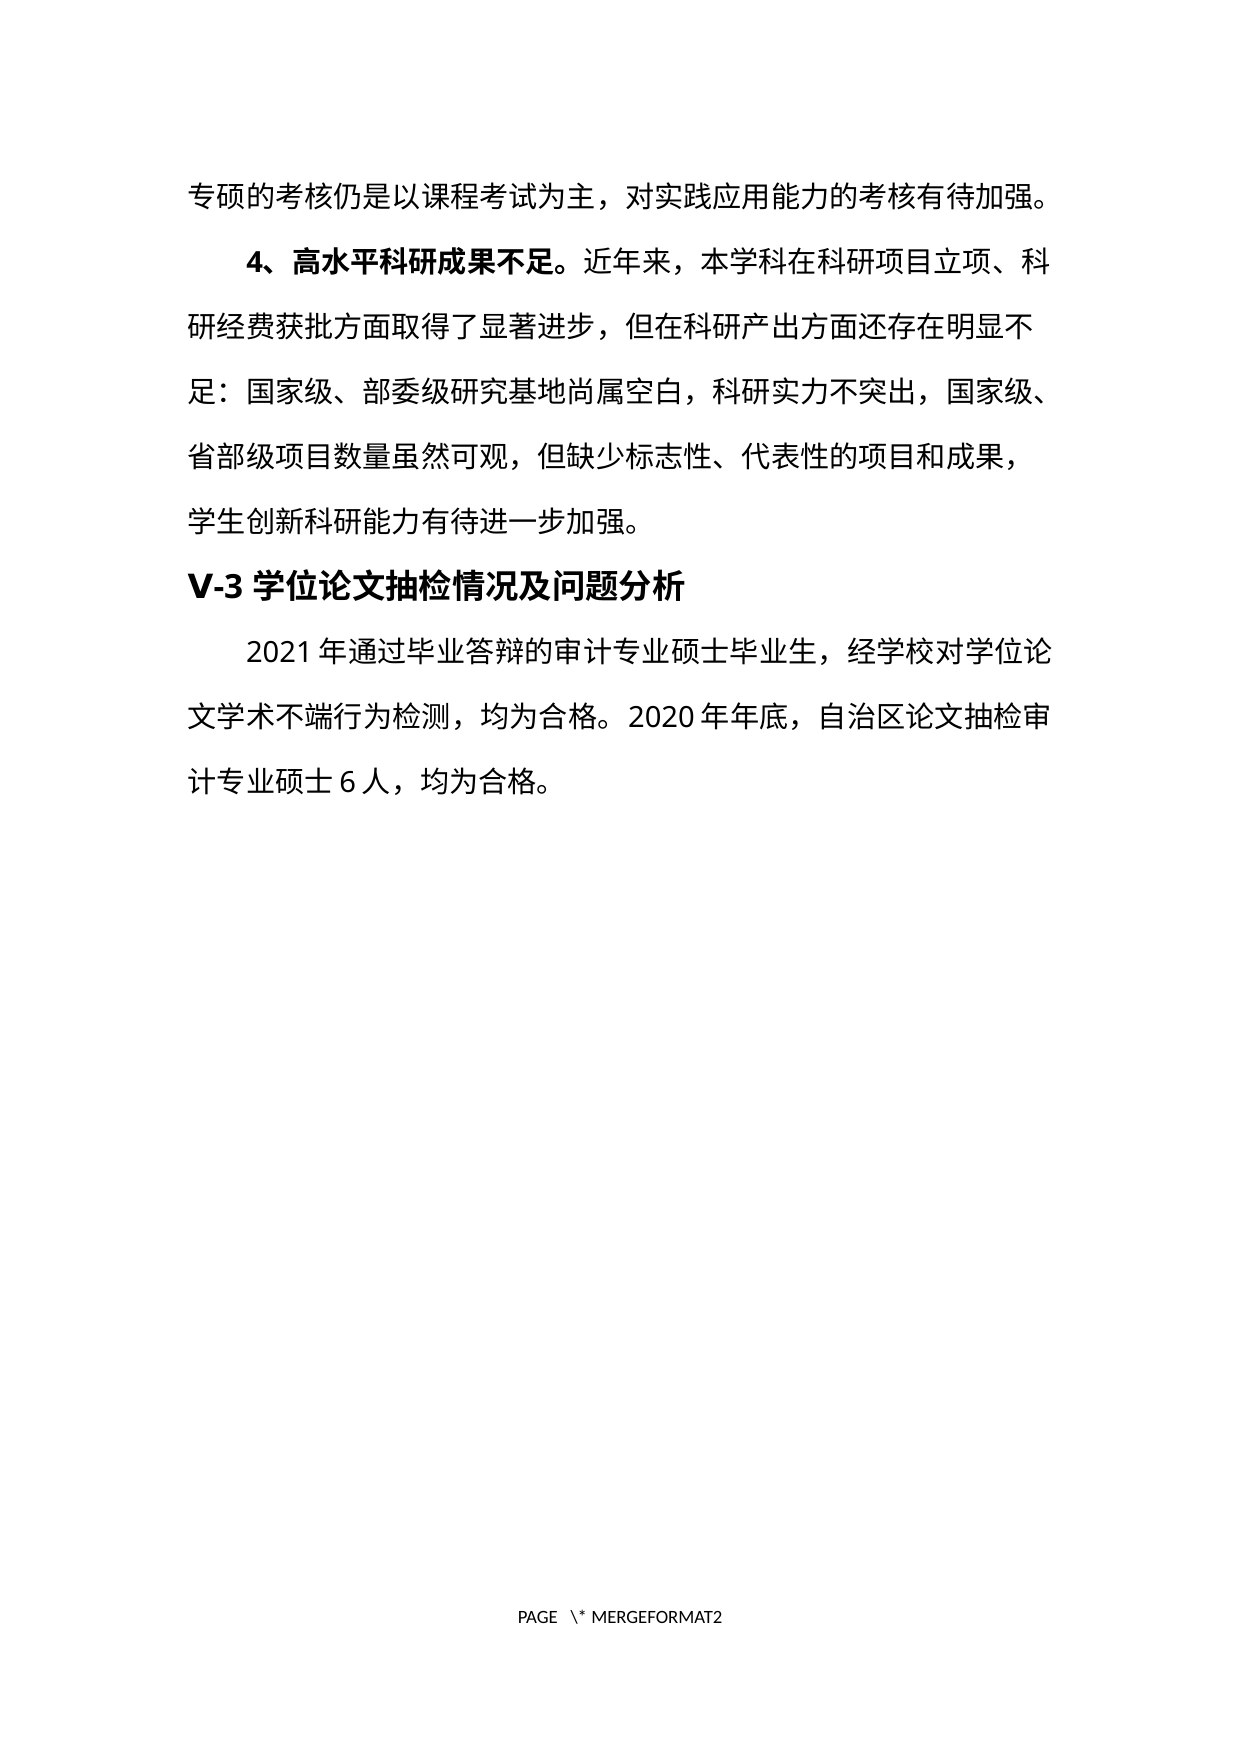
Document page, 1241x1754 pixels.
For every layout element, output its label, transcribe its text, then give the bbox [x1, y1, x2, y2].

text 2021年通过毕业答辩的审计专业硕士毕业生，经学校对学位论文学术不端行为检测，均为合格。2020年年底，自治区论文抽检审计专业硕士6人，均为合格。 [187, 617, 1053, 812]
text 4、高水平科研成果不足。近年来，本学科在科研项目立项、科研经费获批方面取得了显著进步，但在科研产出方面还存在明显不足：国家级、部委级研究基地尚属空白，科研实力不突出，国家级、省部级项目数量虽然可观，但缺少标志性、代表性的项目和成果， 学生创新科研能力有待进一步加强。 [187, 227, 1053, 552]
text Ⅴ-3 学位论文抽检情况及问题分析 [187, 552, 1053, 617]
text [187, 162, 1053, 227]
